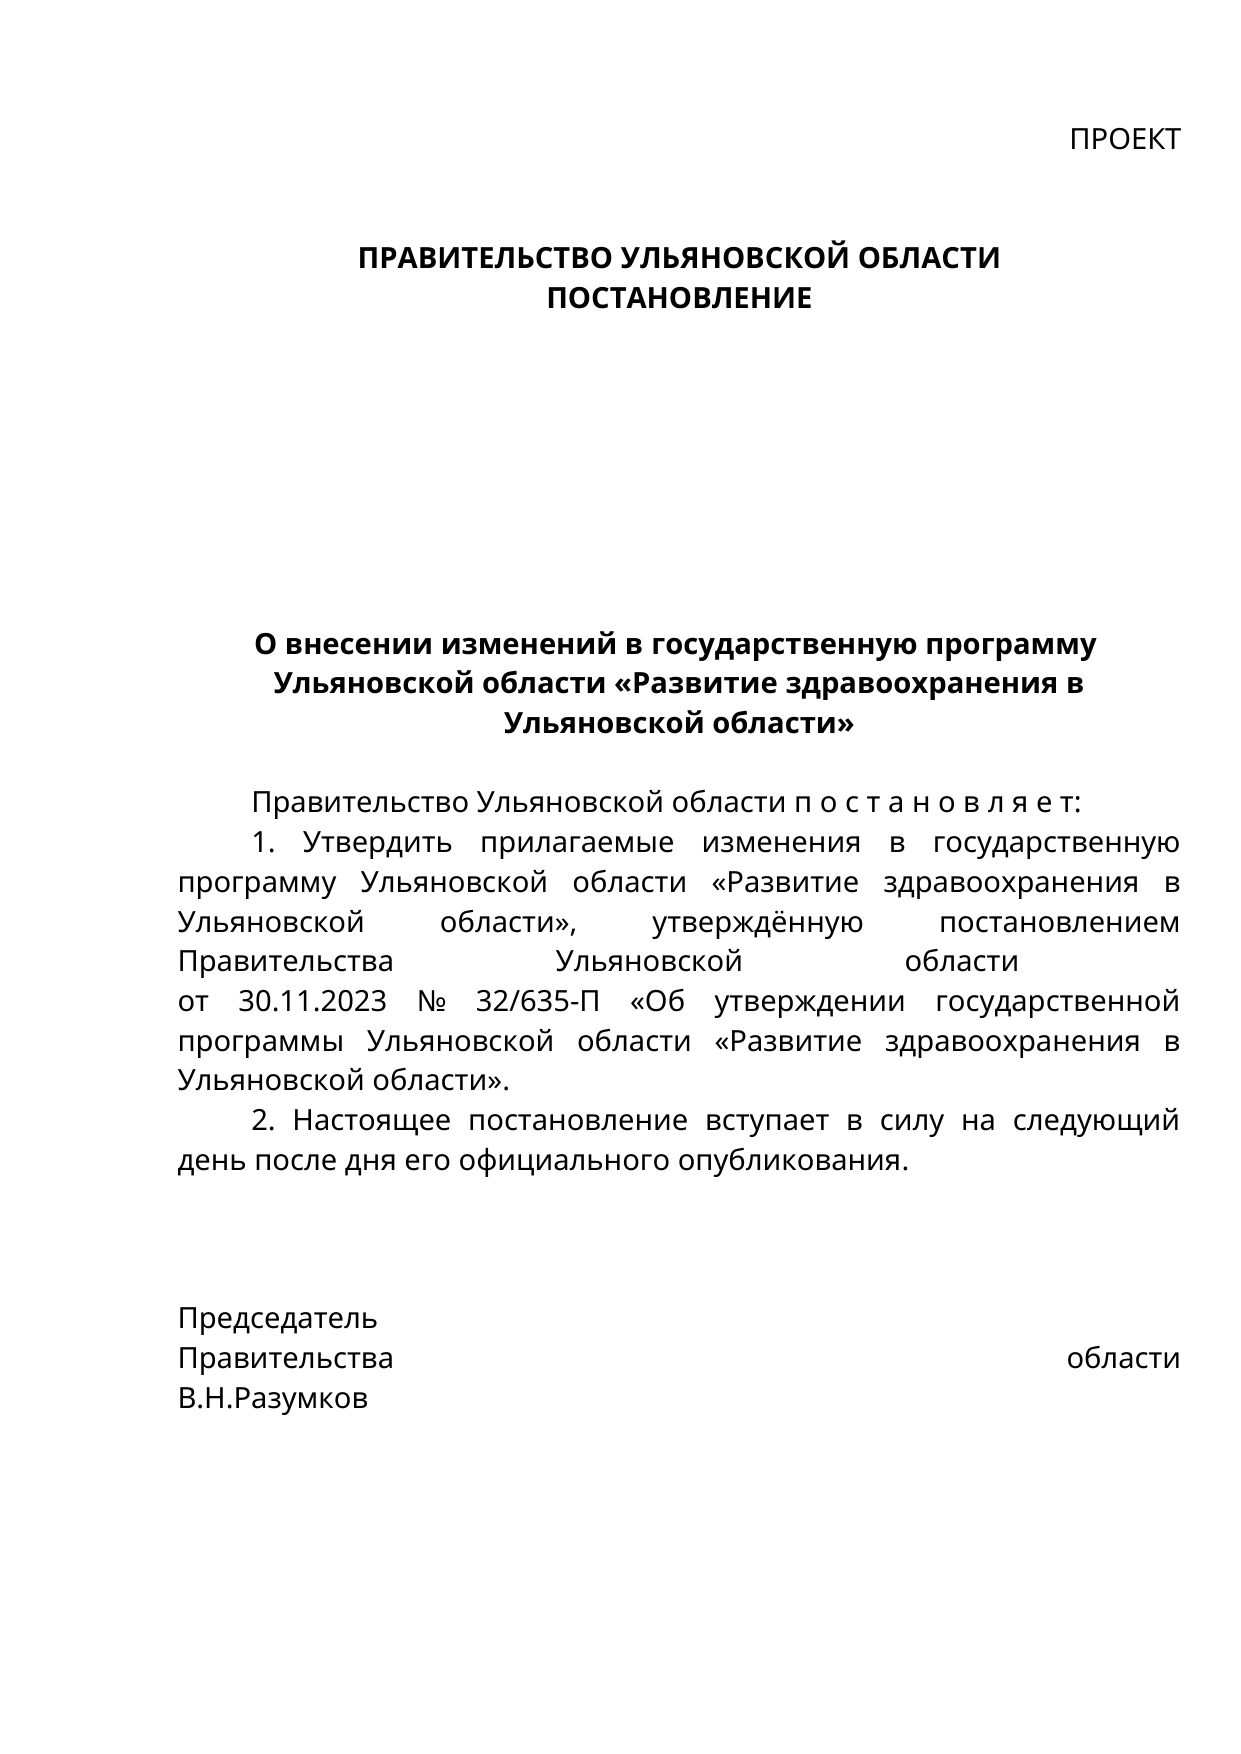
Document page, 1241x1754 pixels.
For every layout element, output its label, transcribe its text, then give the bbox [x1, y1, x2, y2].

text О внесении изменений в государственную программу Ульяновской области «Развитие здравоохранения в Ульяновской области» [177, 623, 1181, 742]
text ПОСТАНОВЛЕНИЕ [177, 277, 1181, 317]
text ПРОЕКТ [177, 118, 1181, 158]
text 2. Настоящее постановление вступает в силу на следующий день после дня его официального опубликования. [177, 1099, 1181, 1179]
text Правительства области В.Н.Разумков [177, 1337, 1181, 1417]
text Правительство Ульяновской области п о с т а н о в л я е т: [177, 782, 1181, 821]
text 1. Утвердить прилагаемые изменения в государственную программу Ульяновской области «Развитие здравоохранения в Ульяновской области», утверждённую постановлением Правительства Ульяновской области от 30.11.2023 № 32/635-П «Об утверждении государственной программы Ульяновской области «Развитие здравоохранения в Ульяновской области». [177, 821, 1181, 1099]
text ПРАВИТЕЛЬСТВО УЛЬЯНОВСКОЙ ОБЛАСТИ [177, 237, 1181, 277]
text Председатель [177, 1298, 1181, 1337]
